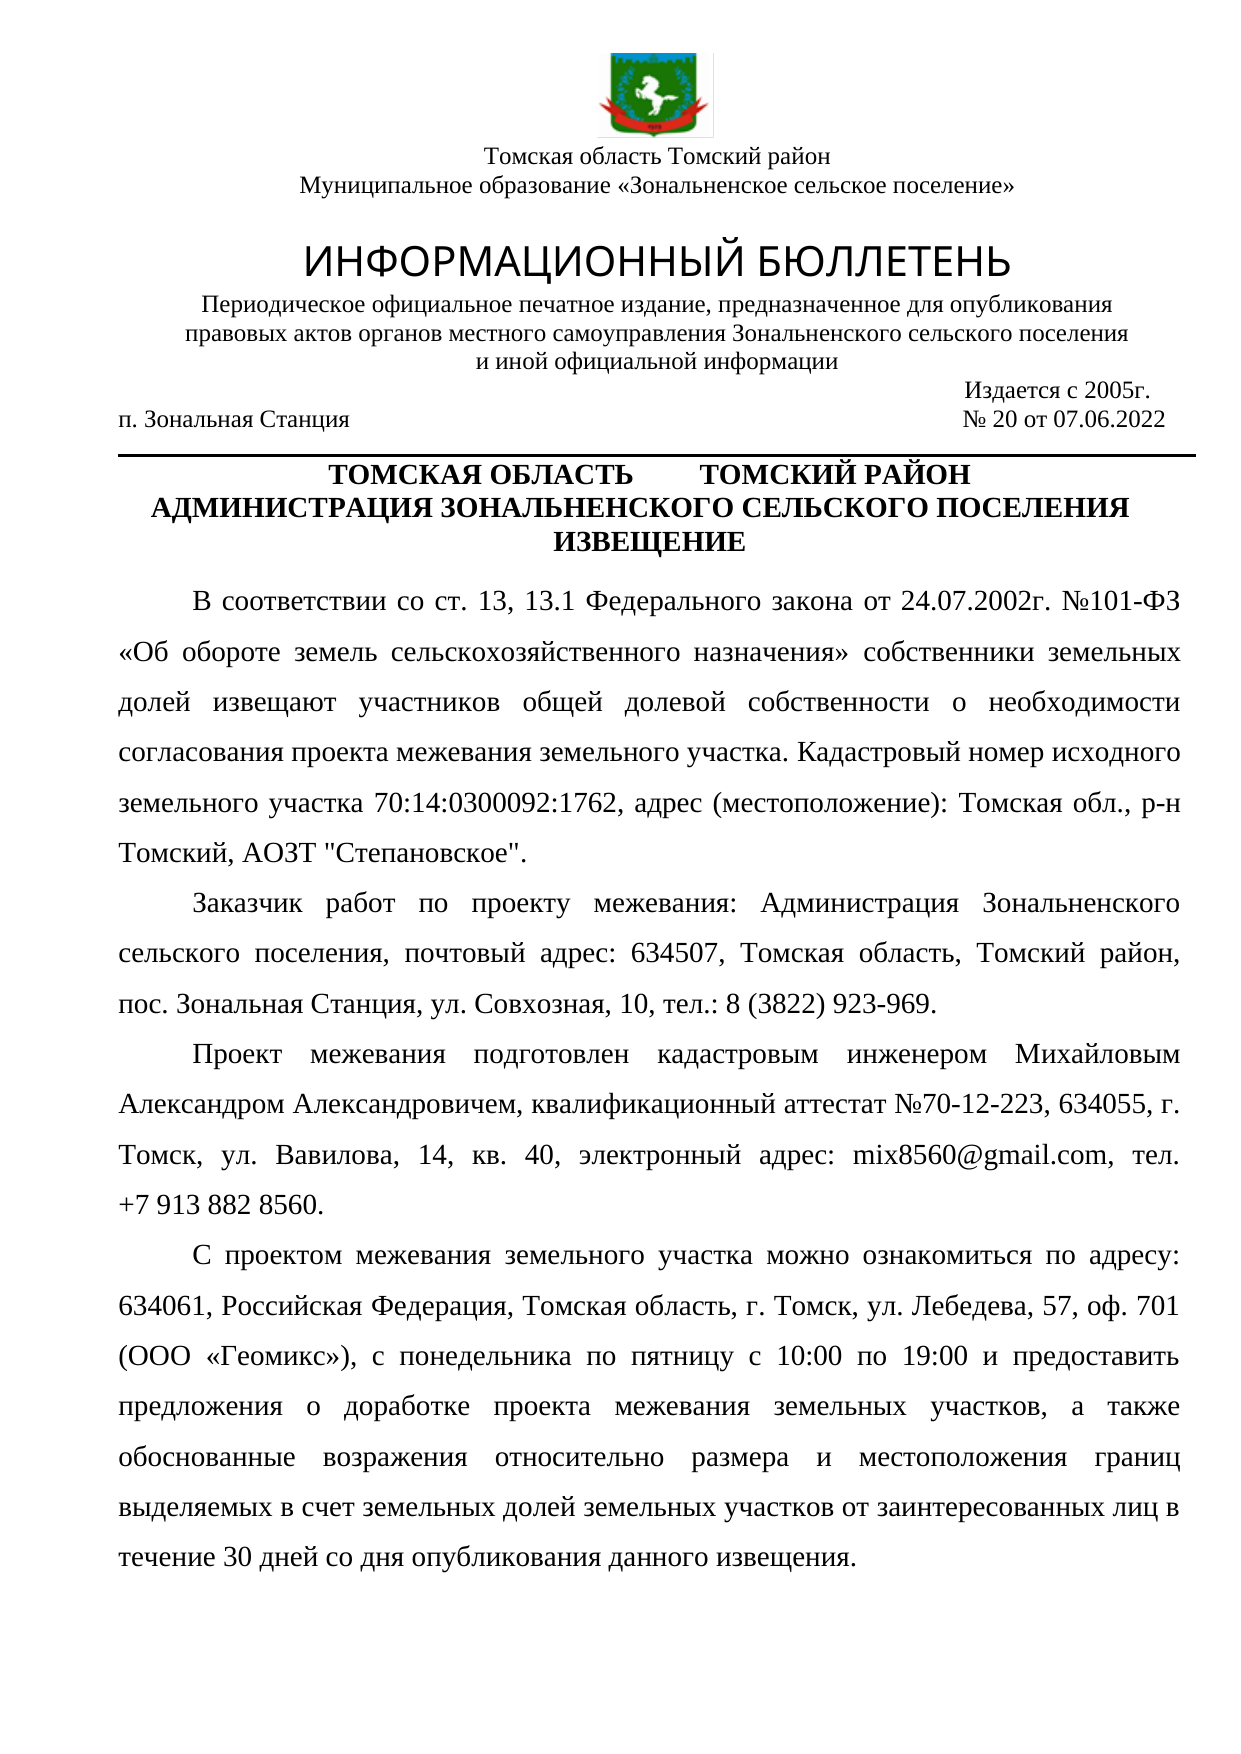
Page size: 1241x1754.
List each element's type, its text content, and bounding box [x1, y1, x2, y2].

text и иной официальной информации [118, 346, 1196, 375]
text п. Зональная Станция № 20 от 07.06.2022 [118, 404, 1240, 433]
text ИЗВЕЩЕНИЕ [118, 524, 1181, 558]
text В соответствии со ст. 13, 13.1 Федерального закона от 24.07.2002г. №101-ФЗ «Об обороте земель сельскохозяйственного назначения» собственники земельных долей извещают участников общей долевой собственности о необходимости согласования проекта межевания земельного участка. Кадастровый номер исходного земельного участка 70:14:0300092:1762, адрес (местоположение): Томская обл., р-н Томский, АОЗТ "Степановское". [118, 583, 1181, 868]
text Муниципальное образование «Зональненское сельское поселение» [118, 170, 1196, 198]
text C проектом межевания земельного участка можно ознакомиться по адресу: 634061, Российская Федерация, Томская область, г. Томск, ул. Лебедева, 57, оф. 701 (ООО «Геомикс»), с понедельника по пятницу с 10:00 по 19:00 и предоставить предложения о доработке проекта межевания земельных участков, а также обоснованные возражения относительно размера и местоположения границ выделяемых в счет земельных долей земельных участков от заинтересованных лиц в течение 30 дней со дня опубликования данного извещения. [118, 1237, 1181, 1573]
text правовых актов органов местного самоуправления Зональненского сельского поселения [118, 318, 1196, 346]
text АДМИНИСТРАЦИЯ ЗОНАЛЬНЕНСКОГО СЕЛЬСКОГО ПОСЕЛЕНИЯ [99, 491, 1181, 524]
text ТОМСКАЯ ОБЛАСТЬ ТОМСКИЙ РАЙОН [118, 457, 1181, 491]
text Издается с 2005г. [118, 375, 1240, 404]
text Проект межевания подготовлен кадастровым инженером Михайловым Александром Александровичем, квалификационный аттестат №70-12-223, 634055, г. Томск, ул. Вавилова, 14, кв. 40, электронный адрес: mix8560@gmail.com, тел. +7 913 882 8560. [118, 1036, 1181, 1221]
text ИНФОРМАЦИОННЫЙ БЮЛЛЕТЕНЬ [118, 232, 1196, 289]
text Томская область Томский район [118, 141, 1196, 170]
text Заказчик работ по проекту межевания: Администрация Зональненского сельского поселения, почтовый адрес: 634507, Томская область, Томский район, пос. Зональная Станция, ул. Совхозная, 10, тел.: 8 (3822) 923-969. [118, 885, 1181, 1019]
picture [597, 53, 717, 141]
text Периодическое официальное печатное издание, предназначенное для опубликования [118, 289, 1196, 318]
